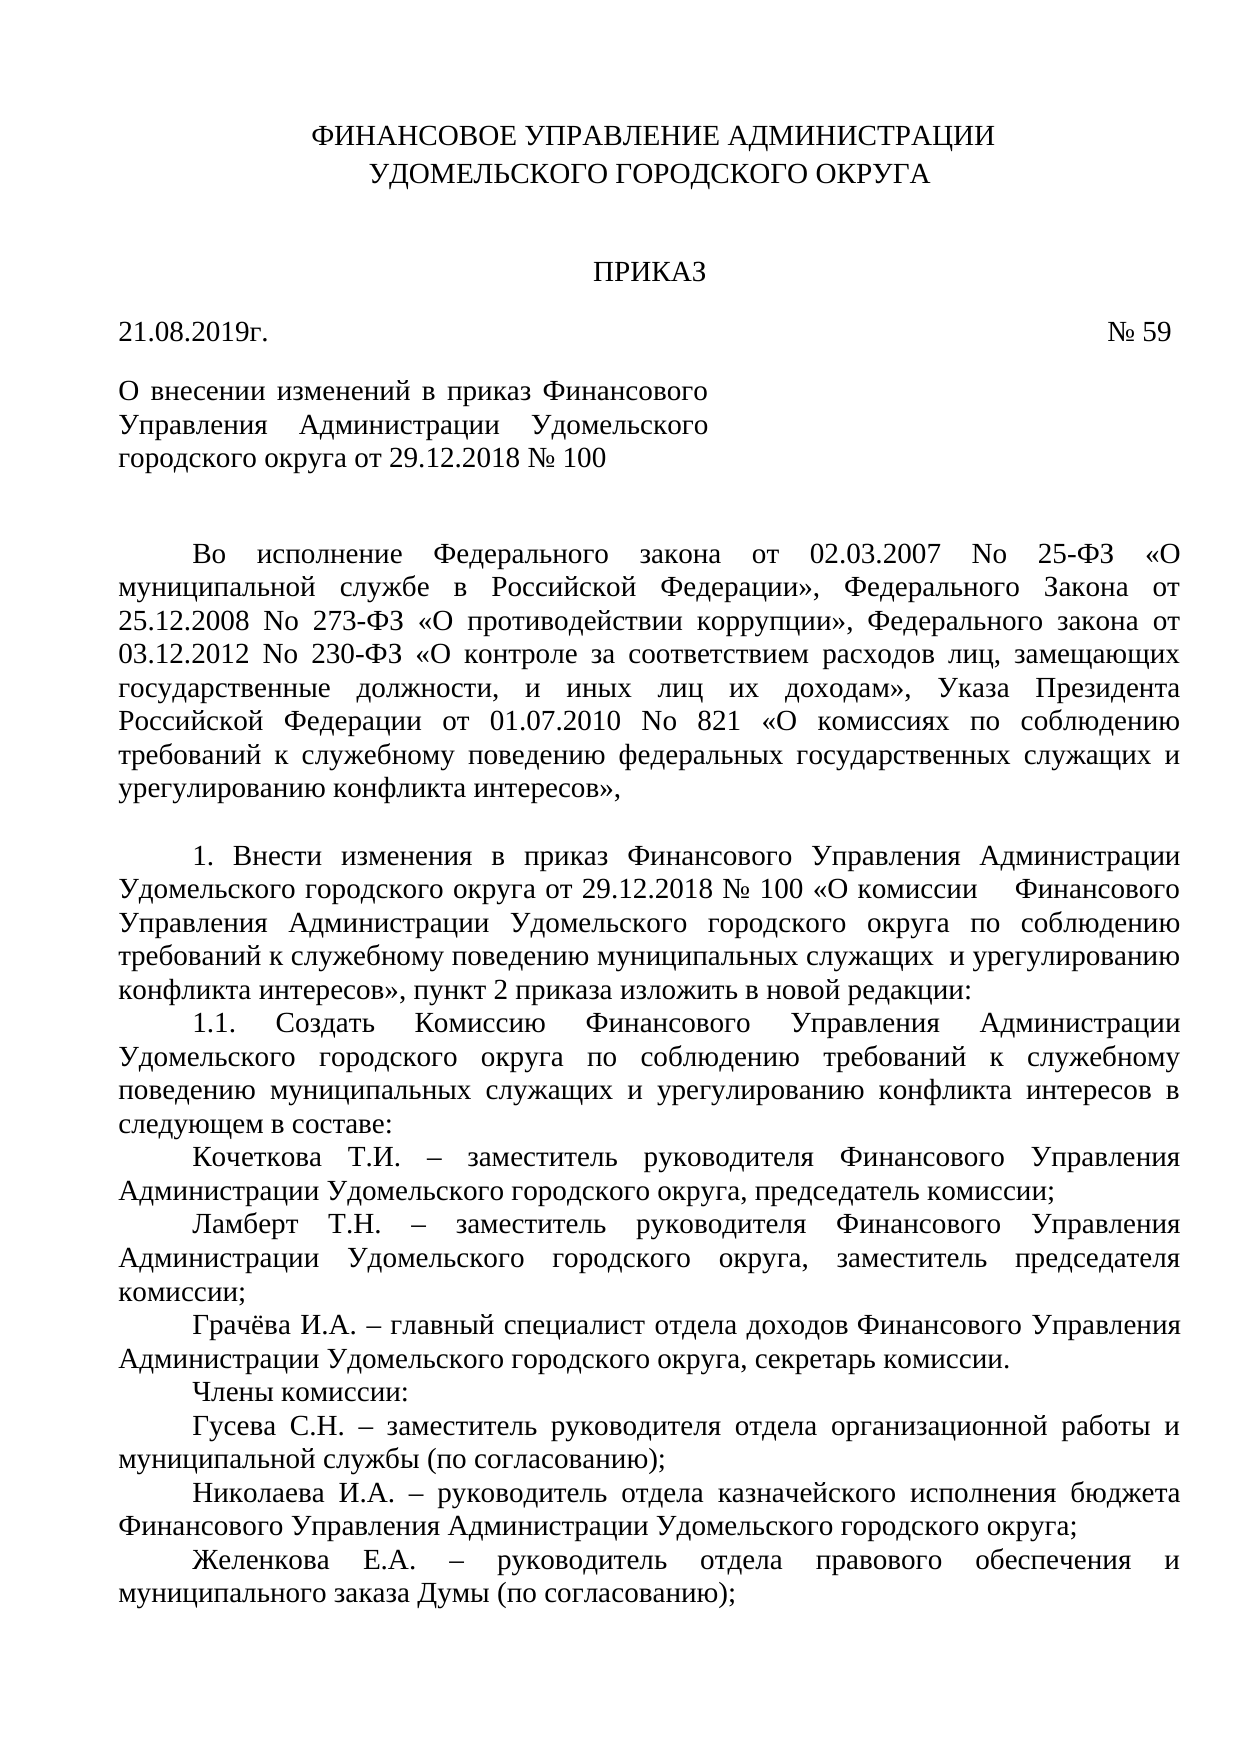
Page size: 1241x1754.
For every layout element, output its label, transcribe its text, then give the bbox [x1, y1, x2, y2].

text УДОМЕЛЬСКОГО ГОРОДСКОГО ОКРУГА [118, 157, 1181, 190]
text Ламберт Т.Н. – заместитель руководителя Финансового Управления Администрации Удомельского городского округа, заместитель председателя комиссии; [118, 1207, 1181, 1307]
text Члены комиссии: [118, 1374, 1181, 1408]
text 1.1. Создать Комиссию Финансового Управления Администрации Удомельского городского округа по соблюдению требований к служебному поведению муниципальных служащих и урегулированию конфликта интересов в следующем в составе: [118, 1005, 1181, 1139]
text 21.08.2019г. № 59 [118, 314, 1181, 347]
text Желенкова Е.А. – руководитель отдела правового обеспечения и муниципального заказа Думы (по согласованию); [118, 1542, 1181, 1609]
text Николаева И.А. – руководитель отдела казначейского исполнения бюджета Финансового Управления Администрации Удомельского городского округа; [118, 1475, 1181, 1542]
text ПРИКАЗ [118, 254, 1181, 288]
text Кочеткова Т.И. – заместитель руководителя Финансового Управления Администрации Удомельского городского округа, председатель комиссии; [118, 1139, 1181, 1207]
text Грачёва И.А. – главный специалист отдела доходов Финансового Управления Администрации Удомельского городского округа, секретарь комиссии. [118, 1307, 1181, 1374]
text 1. Внести изменения в приказ Финансового Управления Администрации Удомельского городского округа от 29.12.2018 № 100 «О комиссии Финансового Управления Администрации Удомельского городского округа по соблюдению требований к служебному поведению муниципальных служащих и урегулированию конфликта интересов», пункт 2 приказа изложить в новой редакции: [118, 838, 1181, 1005]
text О внесении изменений в приказ Финансового Управления Администрации Удомельского городского округа от 29.12.2018 № 100 [118, 373, 709, 474]
text Гусева С.Н. – заместитель руководителя отдела организационной работы и муниципальной службы (по согласованию); [118, 1408, 1181, 1475]
text Во исполнение Федерального закона от 02.03.2007 No 25-ФЗ «О муниципальной службе в Российской Федерации», Федерального Закона от 25.12.2008 No 273-ФЗ «О противодействии коррупции», Федерального закона от 03.12.2012 No 230-ФЗ «О контроле за соответствием расходов лиц, замещающих государственные должности, и иных лиц их доходам», Указа Президента Российской Федерации от 01.07.2010 No 821 «О комиссиях по соблюдению требований к служебному поведению федеральных государственных служащих и урегулированию конфликта интересов», [118, 536, 1181, 804]
text ФИНАНСОВОЕ УПРАВЛЕНИЕ АДМИНИСТРАЦИИ [118, 118, 1181, 152]
